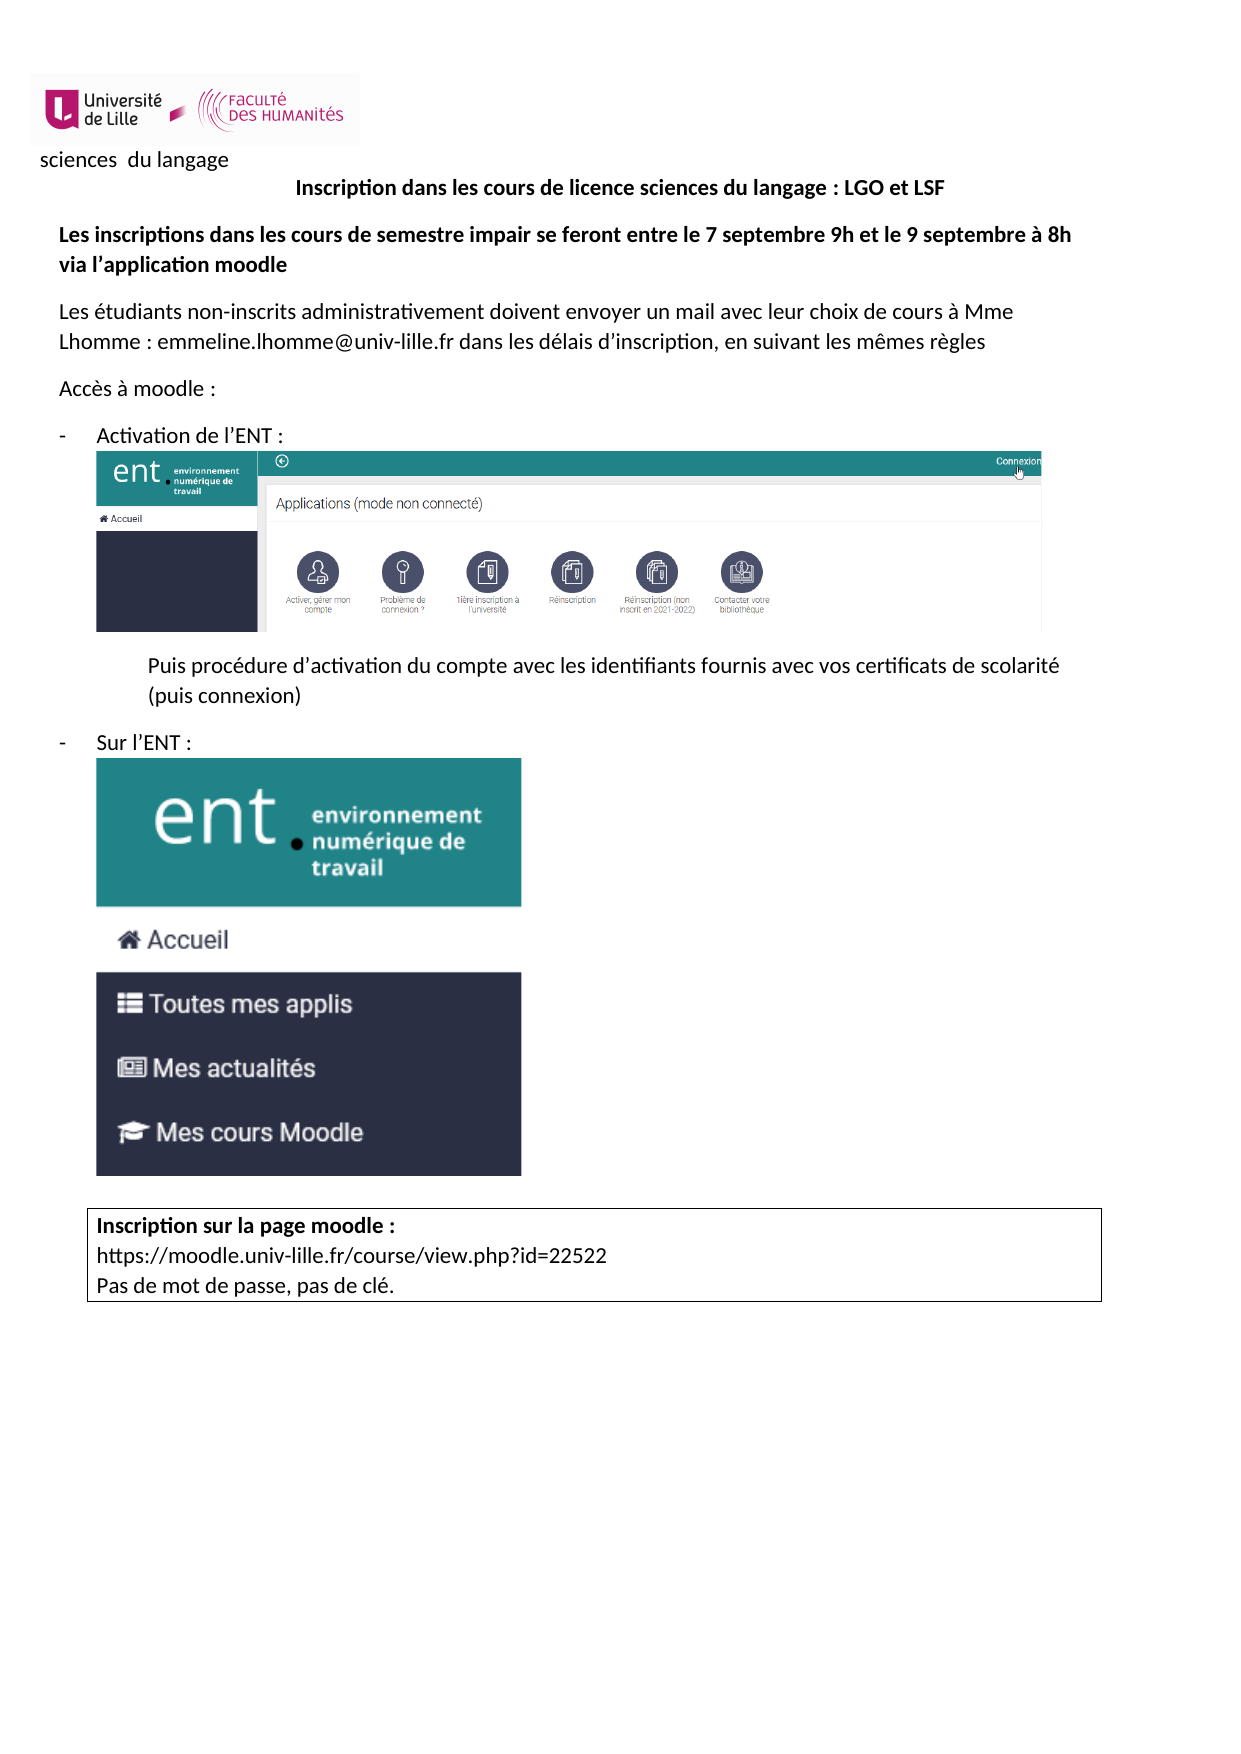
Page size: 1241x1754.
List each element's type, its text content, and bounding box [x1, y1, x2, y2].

text Accès à moodle : [59, 374, 1093, 402]
text Inscription dans les cours de licence sciences du langage : LGO et LSF [148, 173, 1093, 201]
picture [96, 451, 1042, 632]
text Puis procédure d’activation du compte avec les identifiants fournis avec vos certificats de scolarité (puis connexion) [148, 651, 1093, 709]
list Sur l’ENT : [59, 728, 1093, 756]
text Les inscriptions dans les cours de semestre impair se feront entre le 7 septembre 9h et le 9 septembre à 8h via l’application moodle [59, 220, 1093, 278]
picture [96, 758, 522, 1176]
list https://moodle.univ-lille.fr/course/view.php?id=22522 [88, 1238, 1101, 1268]
text Les étudiants non-inscrits administrativement doivent envoyer un mail avec leur choix de cours à Mme Lhomme : emmeline.lhomme@univ-lille.fr dans les délais d’inscription, en suivant les mêmes règles [59, 297, 1093, 355]
picture [29, 73, 360, 146]
list Pas de mot de passe, pas de clé. [88, 1268, 1101, 1301]
list Inscription sur la page moodle : [88, 1209, 1101, 1238]
list Activation de l’ENT : [59, 421, 1093, 449]
